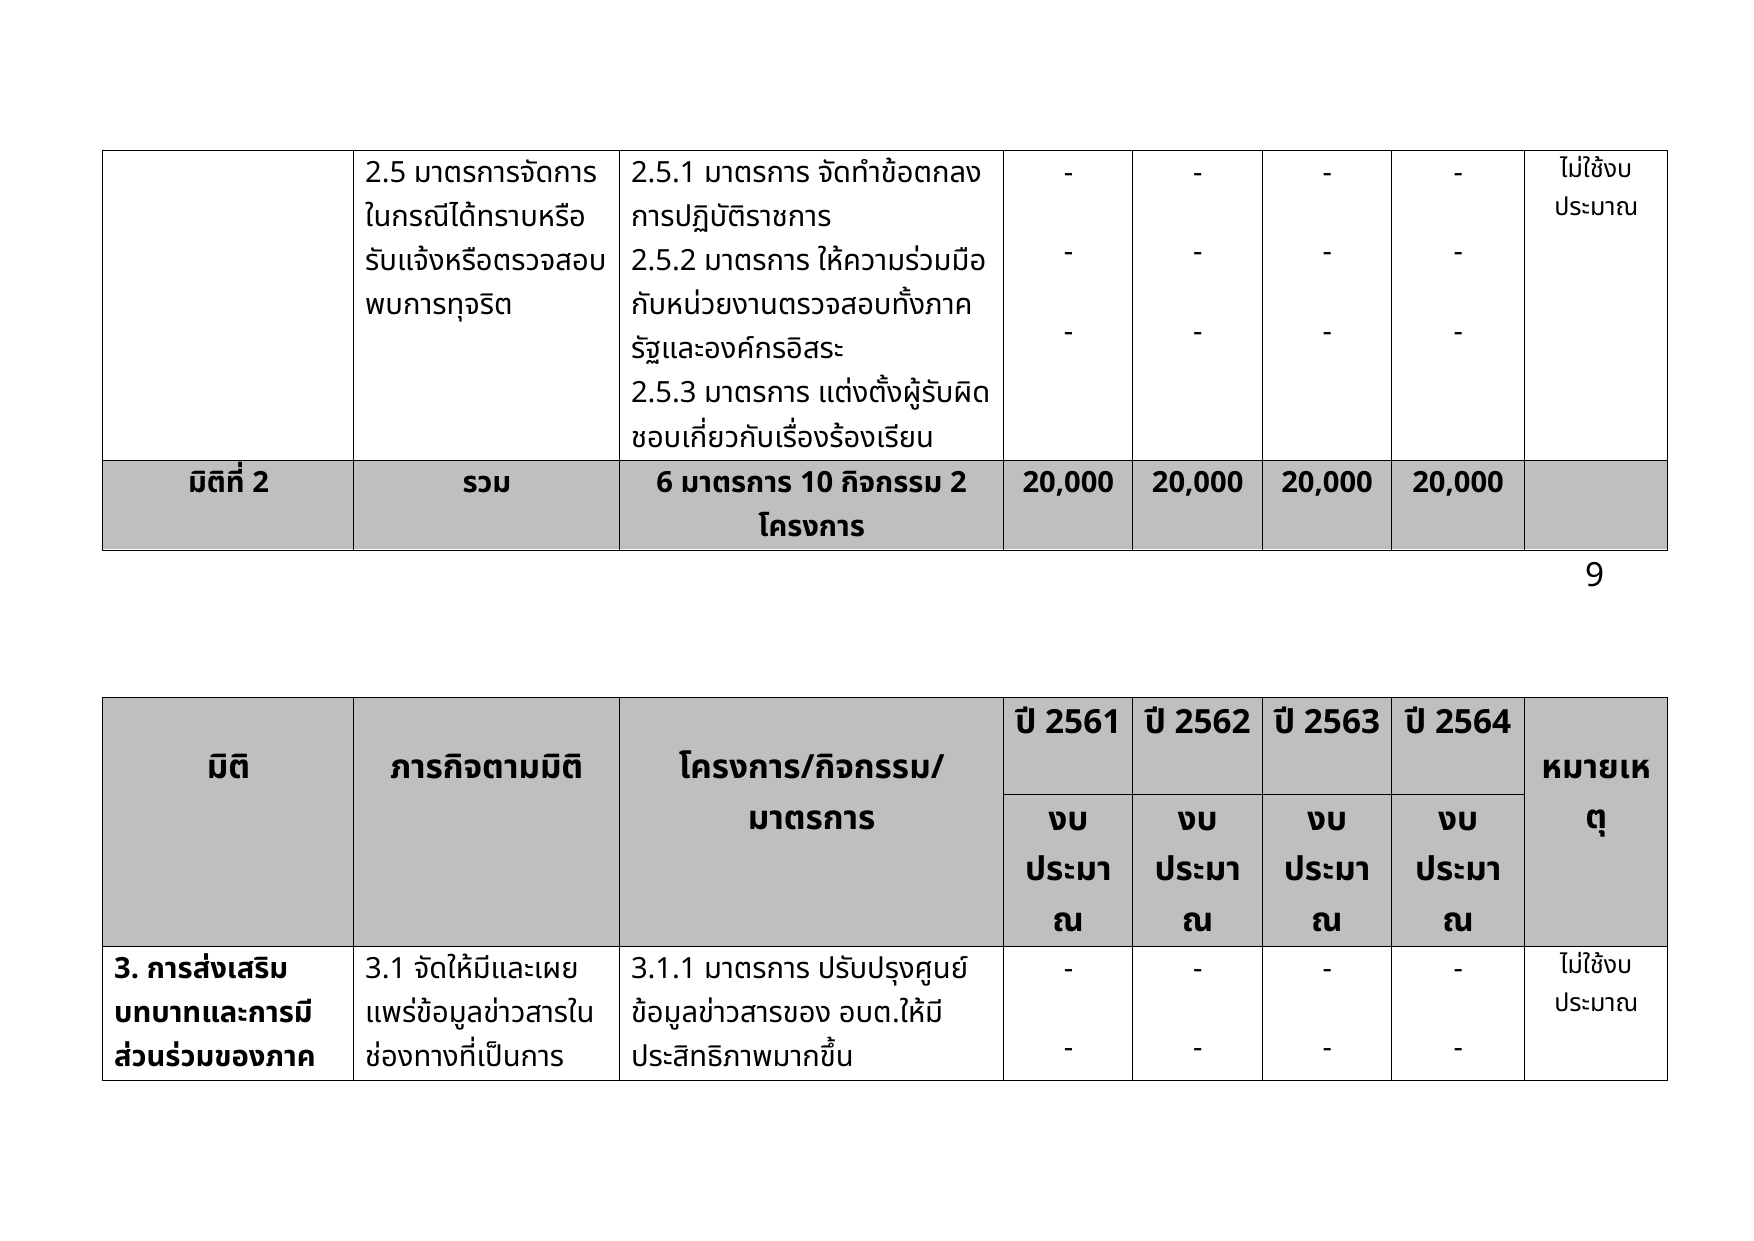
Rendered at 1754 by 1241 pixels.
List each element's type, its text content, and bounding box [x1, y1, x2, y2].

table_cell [620, 947, 1003, 1079]
table_cell งบประมาณ [1133, 795, 1262, 946]
table_header ปี 2563 [1263, 698, 1391, 794]
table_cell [354, 947, 619, 1079]
table_cell [1525, 461, 1667, 549]
table_cell - - - [1004, 151, 1132, 460]
table_cell มิติที่ 2 [103, 461, 353, 549]
table_cell งบประมาณ [1392, 795, 1524, 946]
table_cell 6 มาตรการ 10 กิจกรรม 2 โครงการ [620, 461, 1003, 549]
table_header ปี 2564 [1392, 698, 1524, 794]
table_header มิติ [103, 698, 353, 946]
text 9 [150, 551, 1604, 596]
table_cell 20,000 [1392, 461, 1524, 549]
table_cell - - - - 20,000 [1392, 947, 1524, 1079]
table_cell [103, 947, 353, 1079]
table_header ปี 2561 [1004, 698, 1132, 794]
table_cell 20,000 [1004, 461, 1132, 549]
table_cell 2.5 มาตรการจัดการในกรณีได้ทราบหรือรับแจ้งหรือตรวจสอบพบการทุจริต [354, 151, 619, 460]
table_cell - - - [1263, 151, 1391, 460]
table_header ปี 2562 [1133, 698, 1262, 794]
table_cell งบประมาณ [1004, 795, 1132, 946]
table_cell งบประมาณ [1263, 795, 1391, 946]
table_cell 20,000 [1263, 461, 1391, 549]
table_cell - - - [1133, 151, 1262, 460]
table_cell 20,000 [1133, 461, 1262, 549]
table_cell ไม่ใช้งบประมาณ [1525, 151, 1667, 460]
table_cell - - - [1392, 151, 1524, 460]
table_cell [103, 151, 353, 460]
table_header หมายเหตุ [1525, 698, 1667, 946]
table_cell - - - - 20,000 [1263, 947, 1391, 1079]
table_cell 2.5.1 มาตรการ จัดทำข้อตกลงการปฏิบัติราชการ 2.5.2 มาตรการ ให้ความร่วมมือกับหน่วยงานตรวจสอบทั้งภาครัฐและองค์กรอิสระ 2.5.3 มาตรการ แต่งตั้งผู้รับผิดชอบเกี่ยวกับเรื่องร้องเรียน [620, 151, 1003, 460]
table_cell - - - - 20,000 [1133, 947, 1262, 1079]
table_header โครงการ/กิจกรรม/มาตรการ [620, 698, 1003, 946]
table_cell ไม่ใช้งบประมาณ [1525, 947, 1667, 1079]
table_cell รวม [354, 461, 619, 549]
table_cell - - - - 20,000 [1004, 947, 1132, 1079]
table_header ภารกิจตามมิติ [354, 698, 619, 946]
